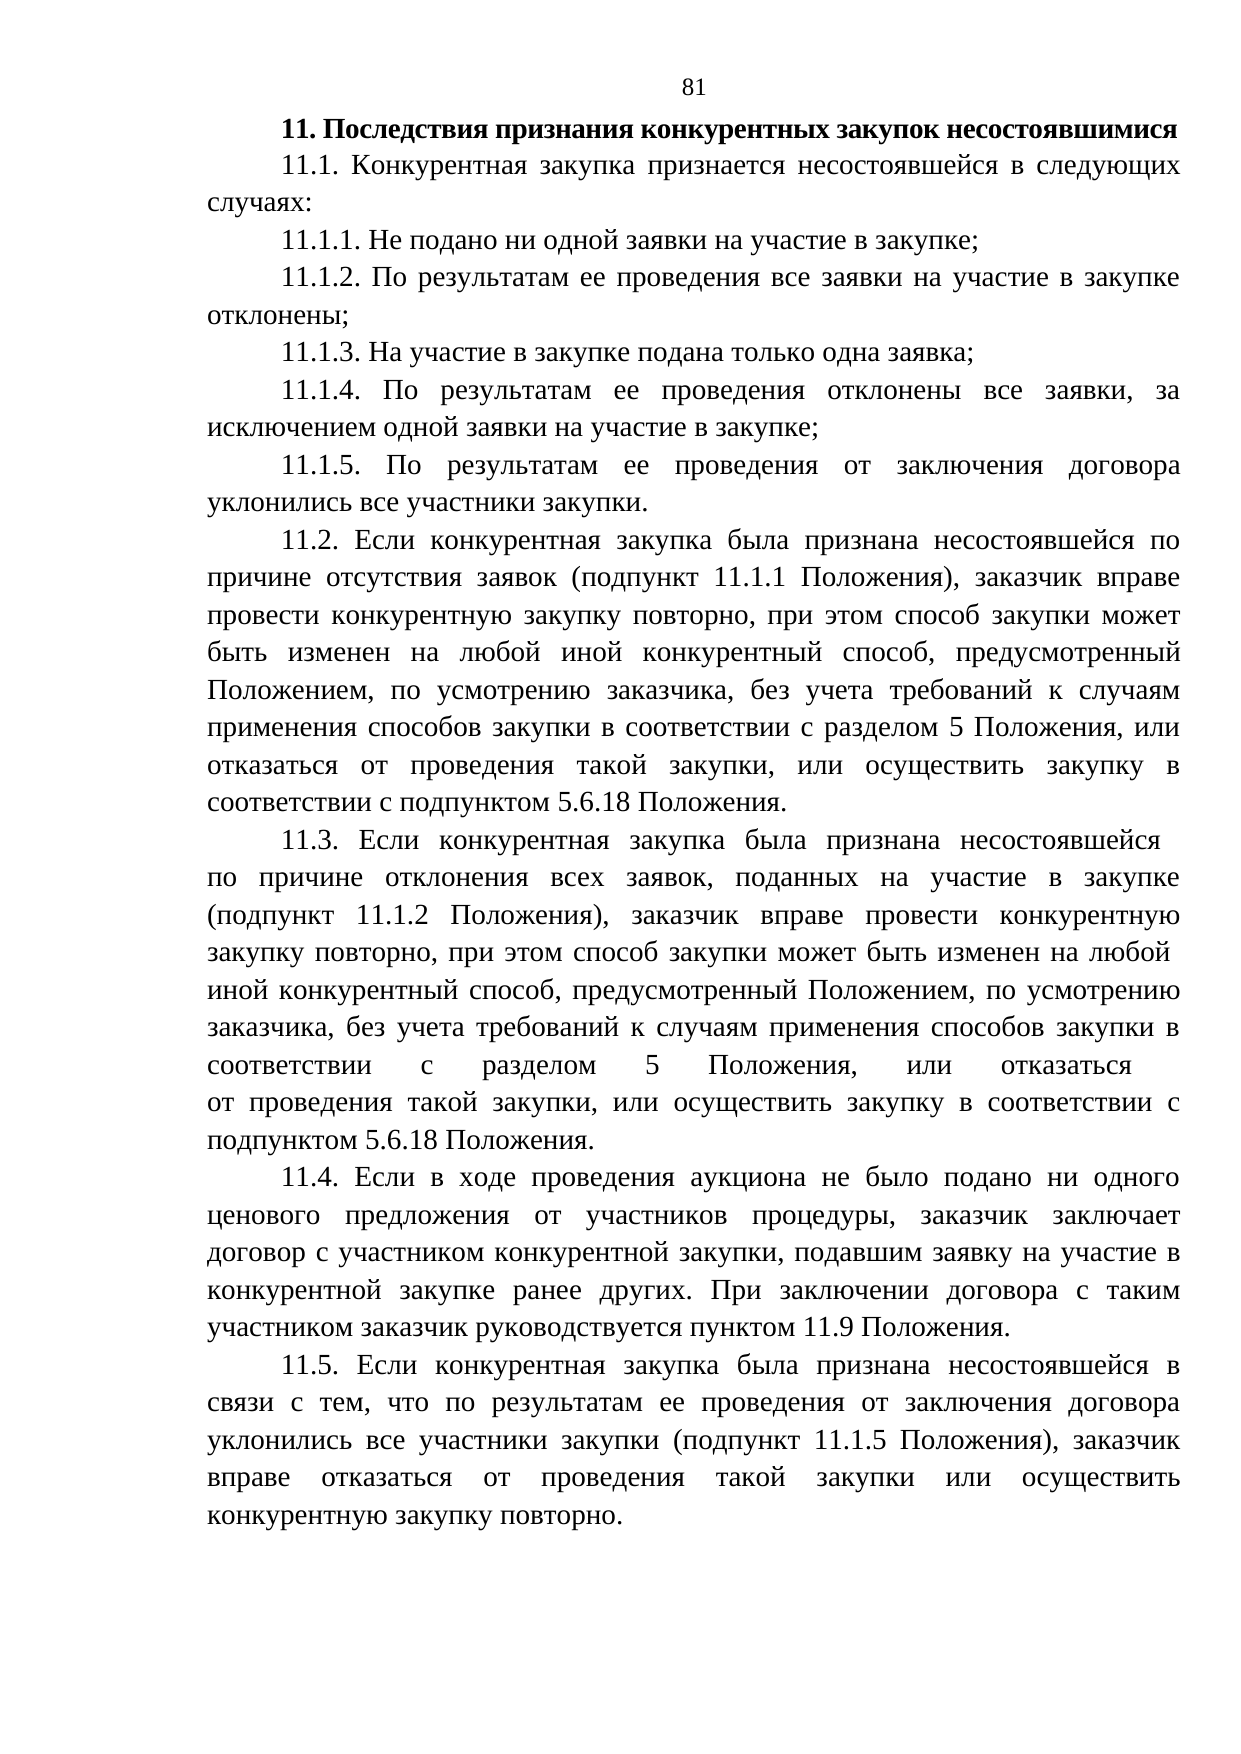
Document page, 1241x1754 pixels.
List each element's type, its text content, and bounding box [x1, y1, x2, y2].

subtitle 11. Последствия признания конкурентных закупок несостоявшимися [207, 118, 1181, 143]
text 11.2. Если конкурентная закупка была признана несостоявшейся по причине отсутствия заявок (подпункт 11.1.1 Положения), заказчик вправе провести конкурентную закупку повторно, при этом способ закупки может быть изменен на любой иной конкурентный способ, предусмотренный Положением, по усмотрению заказчика, без учета требований к случаям применения способов закупки в соответствии с разделом 5 Положения, или отказаться от проведения такой закупки, или осуществить закупку в соответствии с подпунктом 5.6.18 Положения. [207, 518, 1181, 818]
text 11.3. Если конкурентная закупка была признана несостоявшейся по причине отклонения всех заявок, поданных на участие в закупке (подпункт 11.1.2 Положения), заказчик вправе провести конкурентную закупку повторно, при этом способ закупки может быть изменен на любой иной конкурентный способ, предусмотренный Положением, по усмотрению заказчика, без учета требований к случаям применения способов закупки в соответствии с разделом 5 Положения, или отказаться от проведения такой закупки, или осуществить закупку в соответствии с подпунктом 5.6.18 Положения. [207, 818, 1181, 1156]
text 11.1.3. На участие в закупке подана только одна заявка; [207, 331, 1181, 368]
text 11.1.5. По результатам ее проведения от заключения договора уклонились все участники закупки. [207, 443, 1181, 518]
text 11.1.2. По результатам ее проведения все заявки на участие в закупке отклонены; [207, 256, 1181, 331]
text 11.5. Если конкурентная закупка была признана несостоявшейся в связи с тем, что по результатам ее проведения от заключения договора уклонились все участники закупки (подпункт 11.1.5 Положения), заказчик вправе отказаться от проведения такой закупки или осуществить конкурентную закупку повторно. [207, 1343, 1181, 1531]
text 11.4. Если в ходе проведения аукциона не было подано ни одного ценового предложения от участников процедуры, заказчик заключает договор с участником конкурентной закупки, подавшим заявку на участие в конкурентной закупке ранее других. При заключении договора с таким участником заказчик руководствуется пунктом 11.9 Положения. [207, 1156, 1181, 1343]
text 11.1.1. Не подано ни одной заявки на участие в закупке; [207, 218, 1181, 256]
text 11.1. Конкурентная закупка признается несостоявшейся в следующих случаях: [207, 143, 1181, 218]
text 11.1.4. По результатам ее проведения отклонены все заявки, за исключением одной заявки на участие в закупке; [207, 368, 1181, 443]
